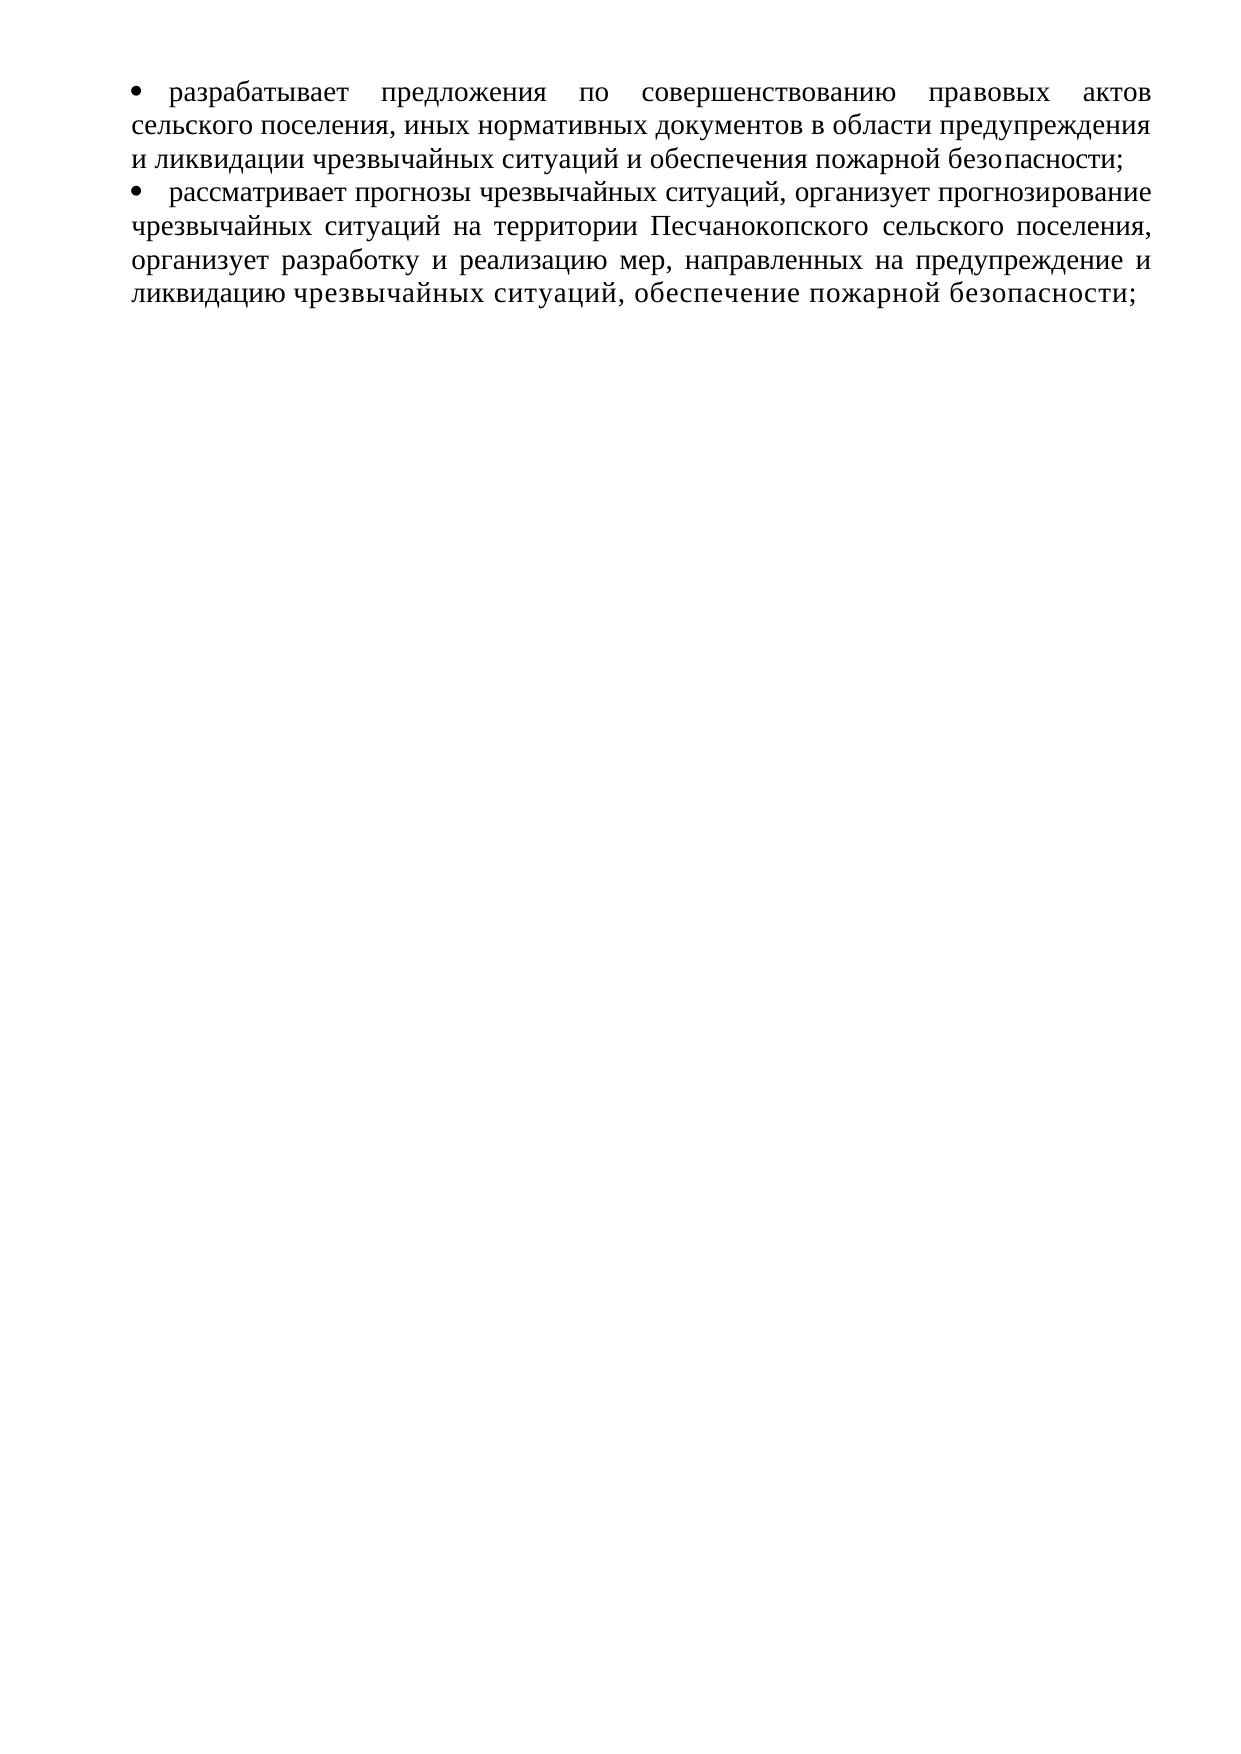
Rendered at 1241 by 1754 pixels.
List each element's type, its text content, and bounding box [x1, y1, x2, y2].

list разрабатывает предложения по совершенствованию правовых актов сельского поселения, иных нормативных документов в области предупреждения и ликвидации чрезвычайных ситуаций и обеспечения пожарной безопасности; [131, 74, 1152, 174]
list рассматривает прогнозы чрезвычайных ситуаций, организует прогнозирование чрезвычайных ситуаций на территории Песчанокопского сельского поселения, организует разработку и реализацию мер, направленных на предупреждение и ликвидацию чрезвычайных ситуаций, обеспечение пожарной безопасности; [131, 174, 1152, 309]
